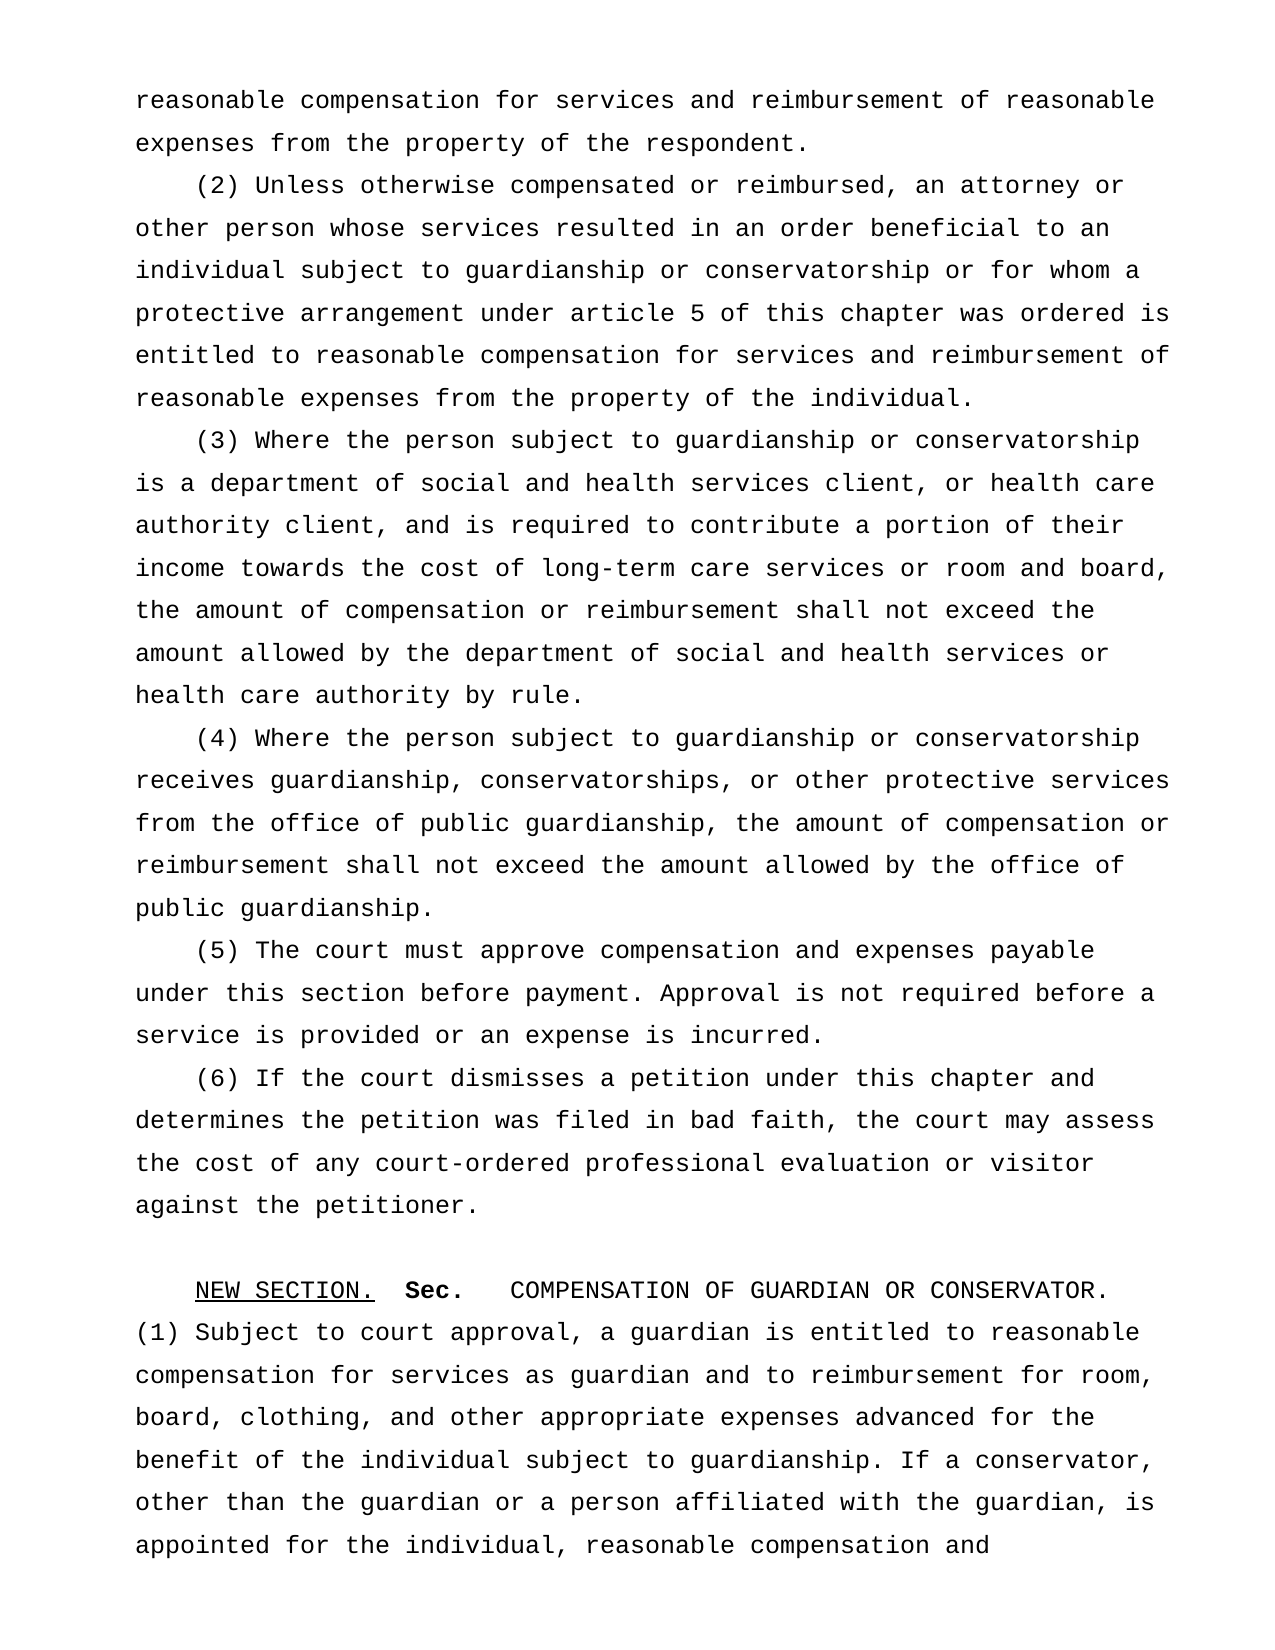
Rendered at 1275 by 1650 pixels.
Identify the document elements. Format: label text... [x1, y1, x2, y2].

text (5) The court must approve compensation and expenses payable under this section before payment. Approval is not required before a service is provided or an expense is incurred. [135, 925, 1170, 1052]
text (6) If the court dismisses a petition under this chapter and determines the petition was filed in bad faith, the court may assess the cost of any court-ordered professional evaluation or visitor against the petitioner. [135, 1052, 1170, 1222]
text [135, 75, 1170, 160]
text (3) Where the person subject to guardianship or conservatorship is a department of social and health services client, or health care authority client, and is required to contribute a portion of their income towards the cost of long-term care services or room and board, the amount of compensation or reimbursement shall not exceed the amount allowed by the department of social and health services or health care authority by rule. [135, 415, 1170, 712]
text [135, 1264, 1170, 1562]
text (2) Unless otherwise compensated or reimbursed, an attorney or other person whose services resulted in an order beneficial to an individual subject to guardianship or conservatorship or for whom a protective arrangement under article 5 of this chapter was ordered is entitled to reasonable compensation for services and reimbursement of reasonable expenses from the property of the individual. [135, 160, 1170, 415]
text (4) Where the person subject to guardianship or conservatorship receives guardianship, conservatorships, or other protective services from the office of public guardianship, the amount of compensation or reimbursement shall not exceed the amount allowed by the office of public guardianship. [135, 712, 1170, 925]
